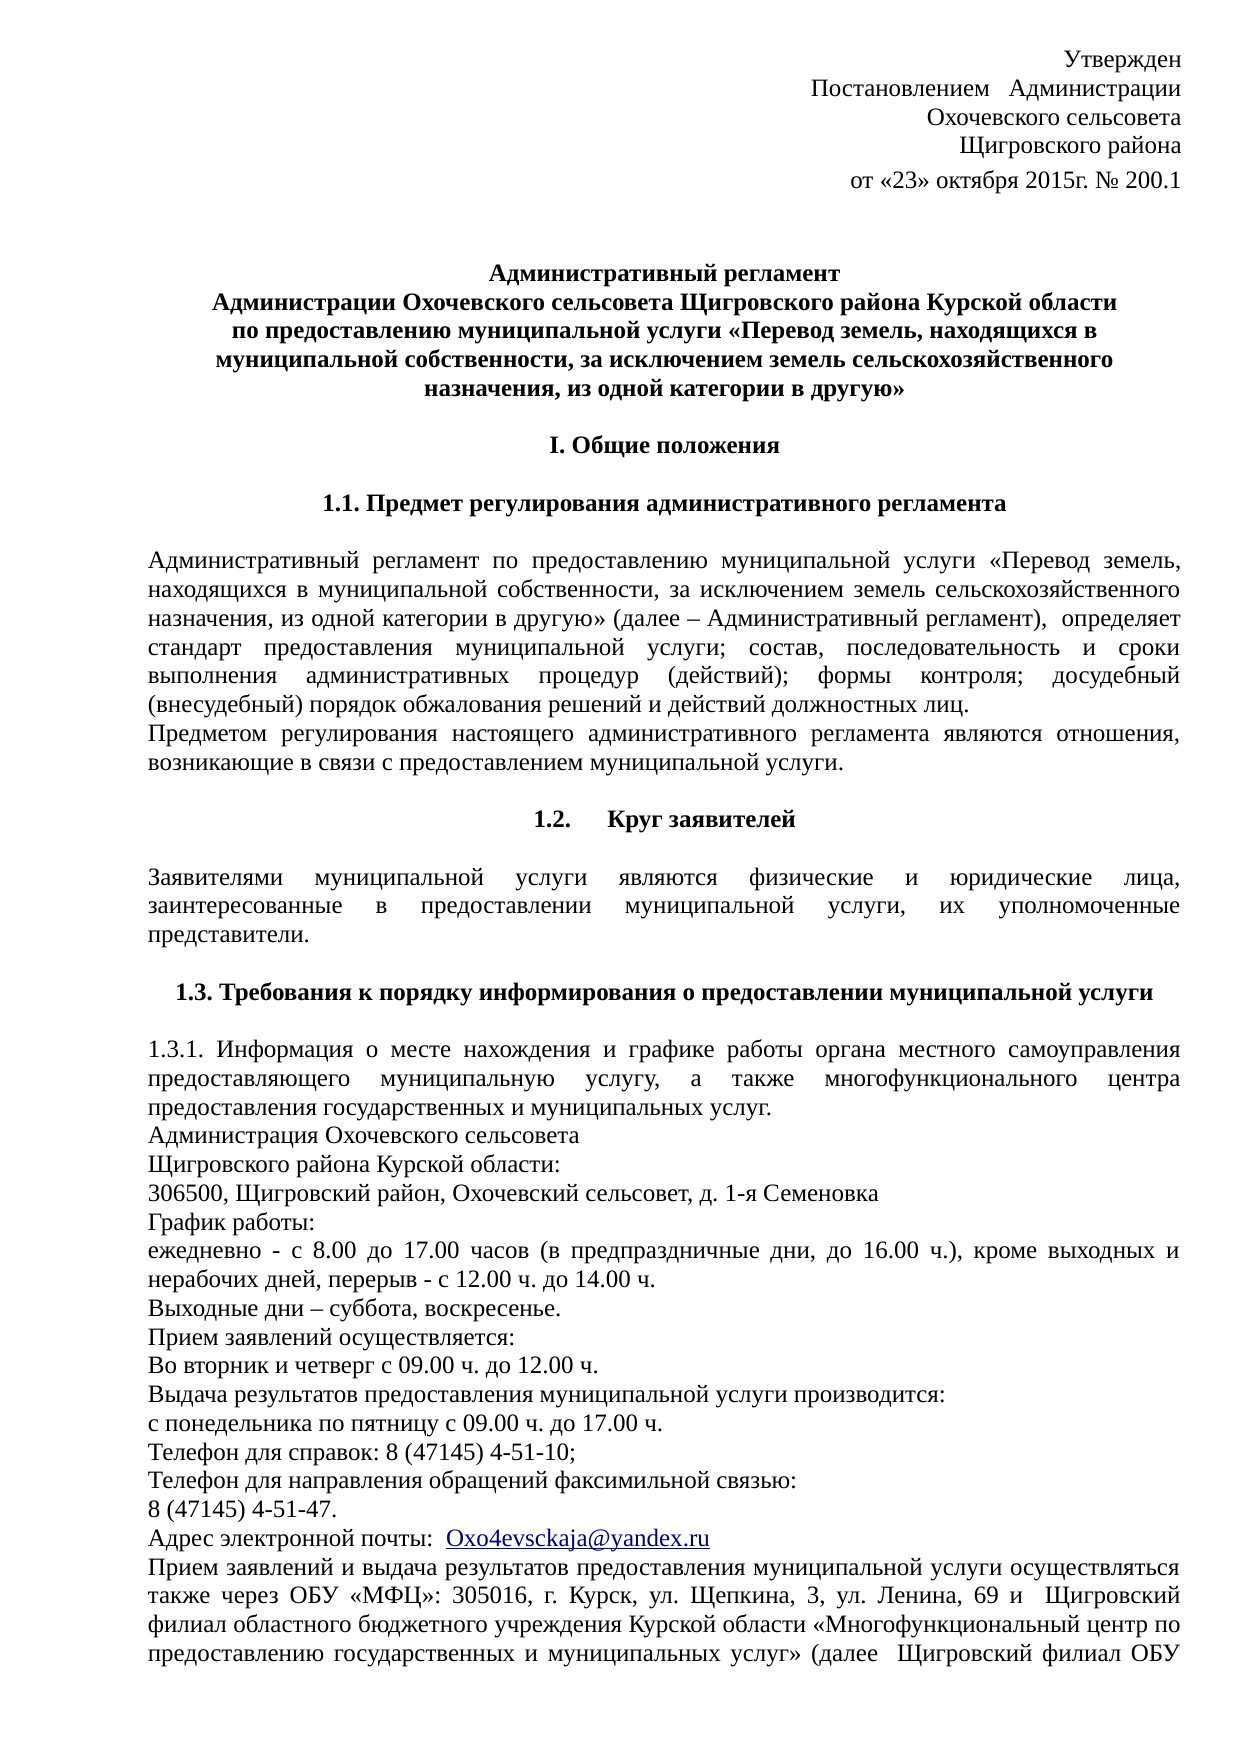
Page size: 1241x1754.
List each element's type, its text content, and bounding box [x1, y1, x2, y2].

text 1.3. Требования к порядку информирования о предоставлении муниципальной услуги [148, 977, 1181, 1006]
text Администрации Охочевского сельсовета Щигровского района Курской области [148, 287, 1181, 316]
text Охочевского сельсовета [148, 102, 1181, 131]
text Административный регламент [148, 258, 1181, 287]
text Телефон для направления обращений факсимильной связью: [148, 1466, 1181, 1494]
text Прием заявлений осуществляется: [148, 1322, 1181, 1351]
text Адрес электронной почты: Oxo4evsckaja@yandex.ru [148, 1523, 1181, 1552]
text ежедневно - с 8.00 до 17.00 часов (в предпраздничные дни, до 16.00 ч.), кроме выходных и нерабочих дней, перерыв - с 12.00 ч. до 14.00 ч. [148, 1236, 1181, 1293]
text Выходные дни – суббота, воскресенье. [148, 1293, 1181, 1322]
text Постановлением Администрации [148, 73, 1181, 102]
text I. Общие положения [148, 431, 1181, 459]
text Выдача результатов предоставления муниципальной услуги производится: [148, 1379, 1181, 1408]
text График работы: [148, 1207, 1181, 1236]
text Предметом регулирования настоящего административного регламента являются отношения, возникающие в связи с предоставлением муниципальной услуги. [148, 718, 1181, 776]
text 8 (47145) 4-51-47. [148, 1494, 1181, 1523]
text 306500, Щигровский район, Охочевский сельсовет, д. 1-я Семеновка [148, 1178, 1181, 1207]
list Круг заявителей [148, 804, 1181, 833]
text Телефон для справок: 8 (47145) 4-51-10; [148, 1437, 1181, 1466]
text Щигровского района Курской области: [148, 1149, 1181, 1178]
text Административный регламент по предоставлению муниципальной услуги «Перевод земель, находящихся в муниципальной собственности, за исключением земель сельскохозяйственного назначения, из одной категории в другую» (далее – Административный регламент), определяет стандарт предоставления муниципальной услуги; состав, последовательность и сроки выполнения административных процедур (действий); формы контроля; досудебный (внесудебный) порядок обжалования решений и действий должностных лиц. [148, 546, 1181, 718]
text Во вторник и четверг с 09.00 ч. до 12.00 ч. [148, 1351, 1181, 1379]
text Администрация Охочевского сельсовета [148, 1121, 1181, 1149]
text Щигровского района [148, 131, 1181, 159]
text Заявителями муниципальной услуги являются физические и юридические лица, заинтересованные в предоставлении муниципальной услуги, их уполномоченные представители. [148, 862, 1181, 948]
text по предоставлению муниципальной услуги «Перевод земель, находящихся в муниципальной собственности, за исключением земель сельскохозяйственного назначения, из одной категории в другую» [148, 316, 1181, 402]
text 1.1. Предмет регулирования административного регламента [148, 488, 1181, 517]
text Утвержден [148, 44, 1181, 73]
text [148, 1552, 1181, 1667]
text с понедельника по пятницу с 09.00 ч. до 17.00 ч. [148, 1408, 1181, 1437]
text 1.3.1. Информация о месте нахождения и графике работы органа местного самоуправления предоставляющего муниципальную услугу, а также многофункционального центра предоставления государственных и муниципальных услуг. [148, 1034, 1181, 1121]
text от «23» октября 2015г. № 200.1 [148, 166, 1181, 194]
